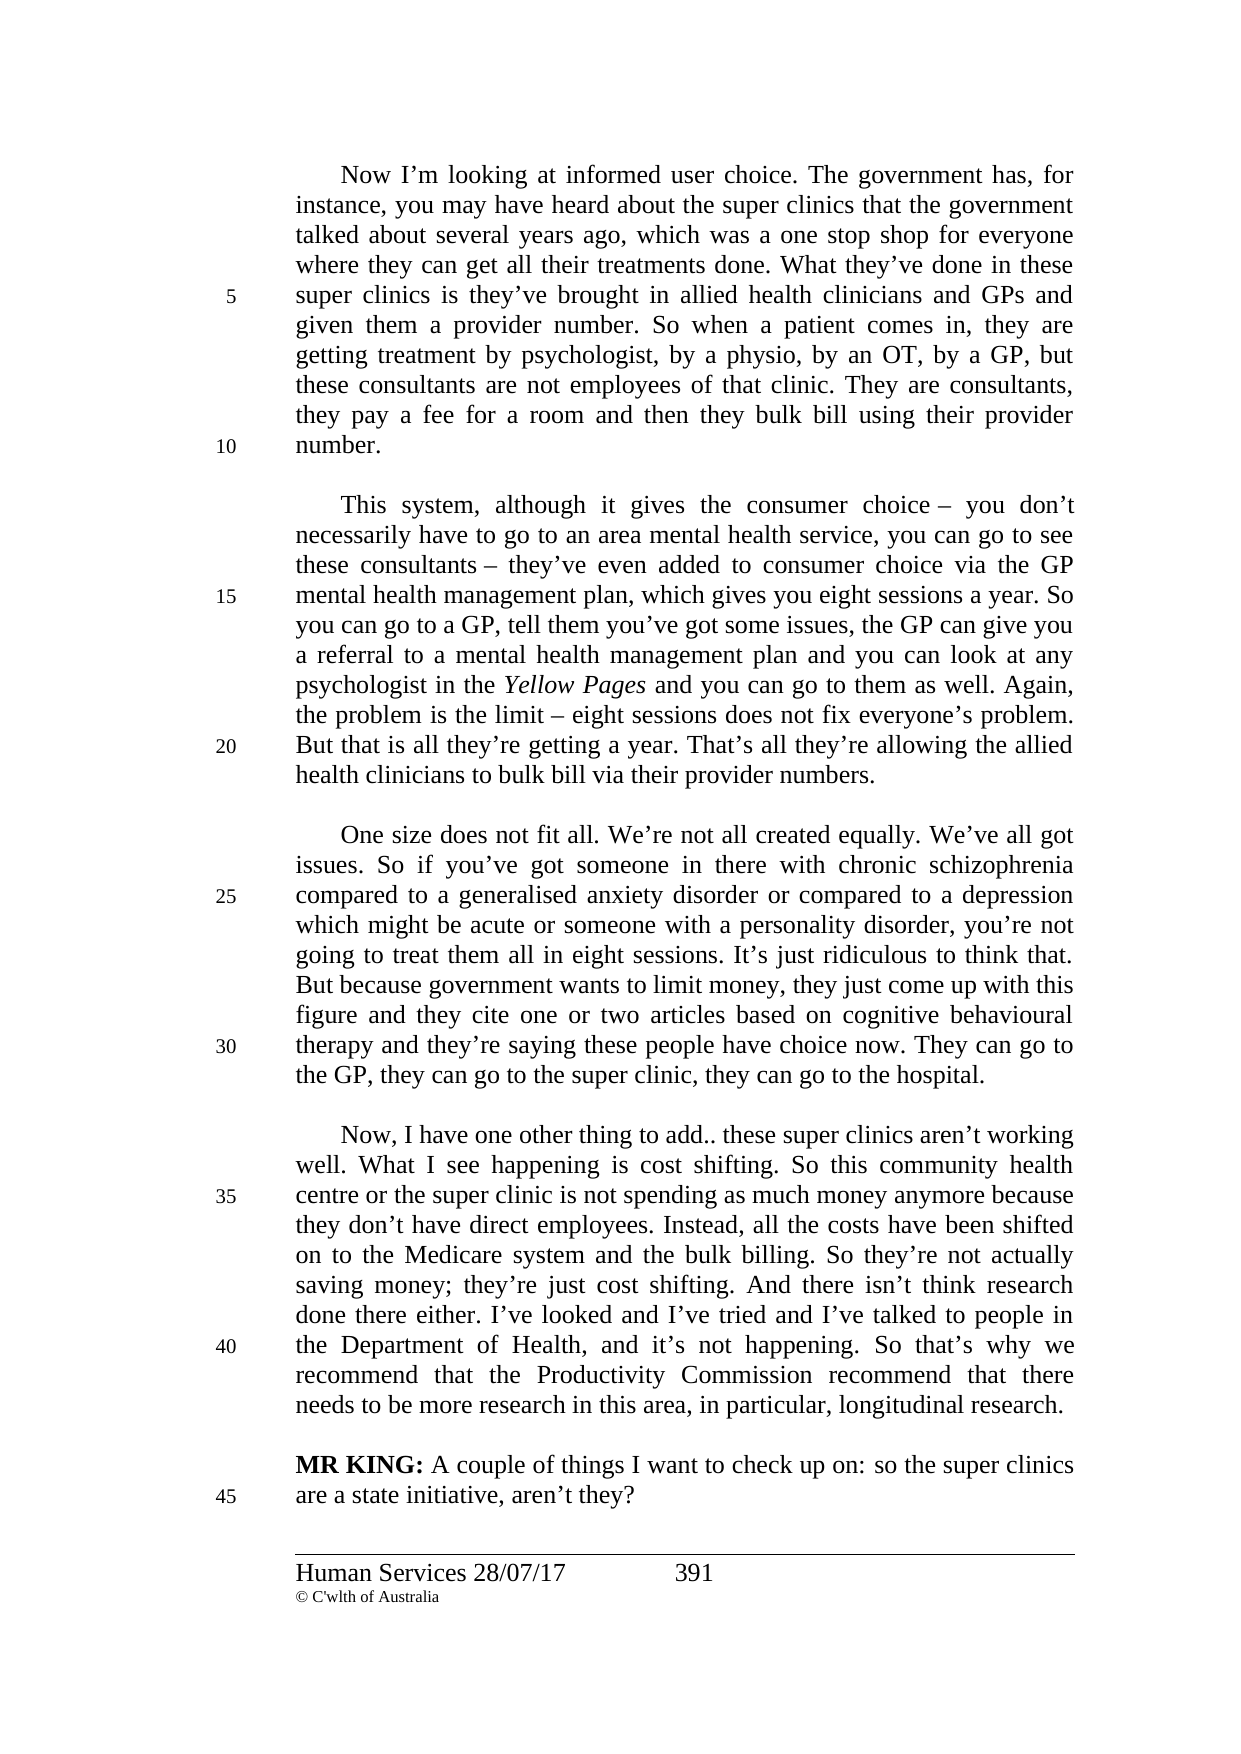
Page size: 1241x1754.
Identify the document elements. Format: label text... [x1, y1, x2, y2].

text MR KING: A couple of things I want to check up on: so the super clinics are a state initiative, aren’t they? [295, 1449, 1075, 1509]
text Now, I have one other thing to add.. these super clinics aren’t working well. What I see happening is cost shifting. So this community health centre or the super clinic is not spending as much money anymore because they don’t have direct employees. Instead, all the costs have been shifted on to the Medicare system and the bulk billing. So they’re not actually saving money; they’re just cost shifting. And there isn’t think research done there either. I’ve looked and I’ve tried and I’ve talked to people in the Department of Health, and it’s not happening. So that’s why we recommend that the Productivity Commission recommend that there needs to be more research in this area, in particular, longitudinal research. [295, 1119, 1075, 1419]
text This system, although it gives the consumer choice – you don’t necessarily have to go to an area mental health service, you can go to see these consultants – they’ve even added to consumer choice via the GP mental health management plan, which gives you eight sessions a year. So you can go to a GP, tell them you’ve got some issues, the GP can give you a referral to a mental health management plan and you can look at any psychologist in the Yellow Pages and you can go to them as well. Again, the problem is the limit – eight sessions does not fix everyone’s problem. But that is all they’re getting a year. That’s all they’re allowing the allied health clinicians to bulk bill via their provider numbers. [295, 489, 1075, 789]
text One size does not fit all. We’re not all created equally. We’ve all got issues. So if you’ve got someone in there with chronic schizophrenia compared to a generalised anxiety disorder or compared to a depression which might be acute or someone with a personality disorder, you’re not going to treat them all in eight sessions. It’s just ridiculous to think that. But because government wants to limit money, they just come up with this figure and they cite one or two articles based on cognitive behavioural therapy and they’re saying these people have choice now. They can go to the GP, they can go to the super clinic, they can go to the hospital. [295, 819, 1075, 1089]
text Now I’m looking at informed user choice. The government has, for instance, you may have heard about the super clinics that the government talked about several years ago, which was a one stop shop for everyone where they can get all their treatments done. What they’ve done in these super clinics is they’ve brought in allied health clinicians and GPs and given them a provider number. So when a patient comes in, they are getting treatment by psychologist, by a physio, by an OT, by a GP, but these consultants are not employees of that clinic. They are consultants, they pay a fee for a room and then they bulk bill using their provider number. [295, 159, 1075, 459]
